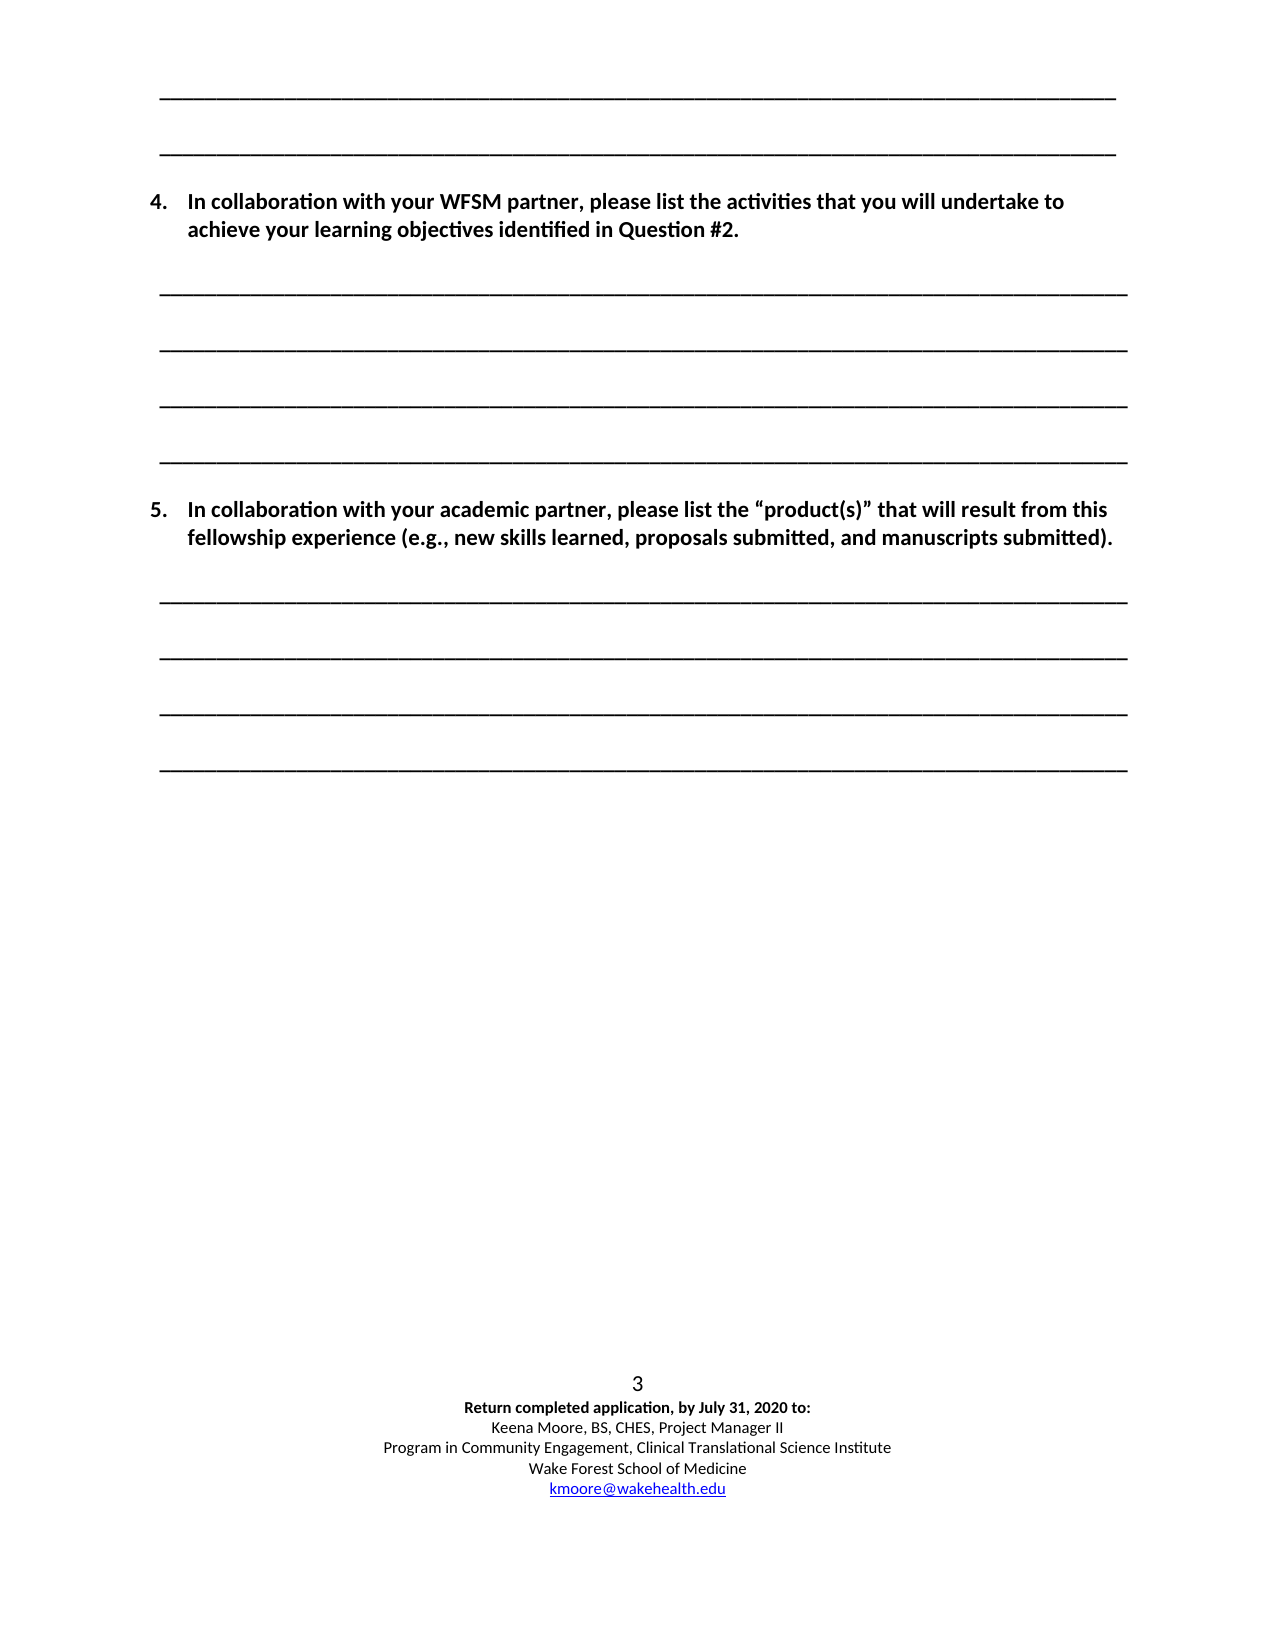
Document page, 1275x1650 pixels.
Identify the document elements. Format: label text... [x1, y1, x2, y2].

text _____________________________________________________________________________________ [159, 635, 1200, 663]
text _____________________________________________________________________________________ [159, 691, 1200, 719]
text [159, 75, 1200, 103]
text _____________________________________________________________________________________ [159, 747, 1200, 776]
text _____________________________________________________________________________________ [159, 271, 1200, 299]
text _____________________________________________________________________________________ [159, 439, 1200, 467]
list In collaboration with your academic partner, please list the “product(s)” that will result from this fellowship experience (e.g., new skills learned, proposals submitted, and manuscripts submitted). [150, 495, 1125, 551]
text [159, 131, 1200, 159]
list In collaboration with your WFSM partner, please list the activities that you will undertake to achieve your learning objectives identified in Question #2. [150, 187, 1125, 243]
text _____________________________________________________________________________________ [159, 579, 1200, 607]
text _____________________________________________________________________________________ [159, 383, 1200, 411]
text _____________________________________________________________________________________ [159, 327, 1200, 355]
